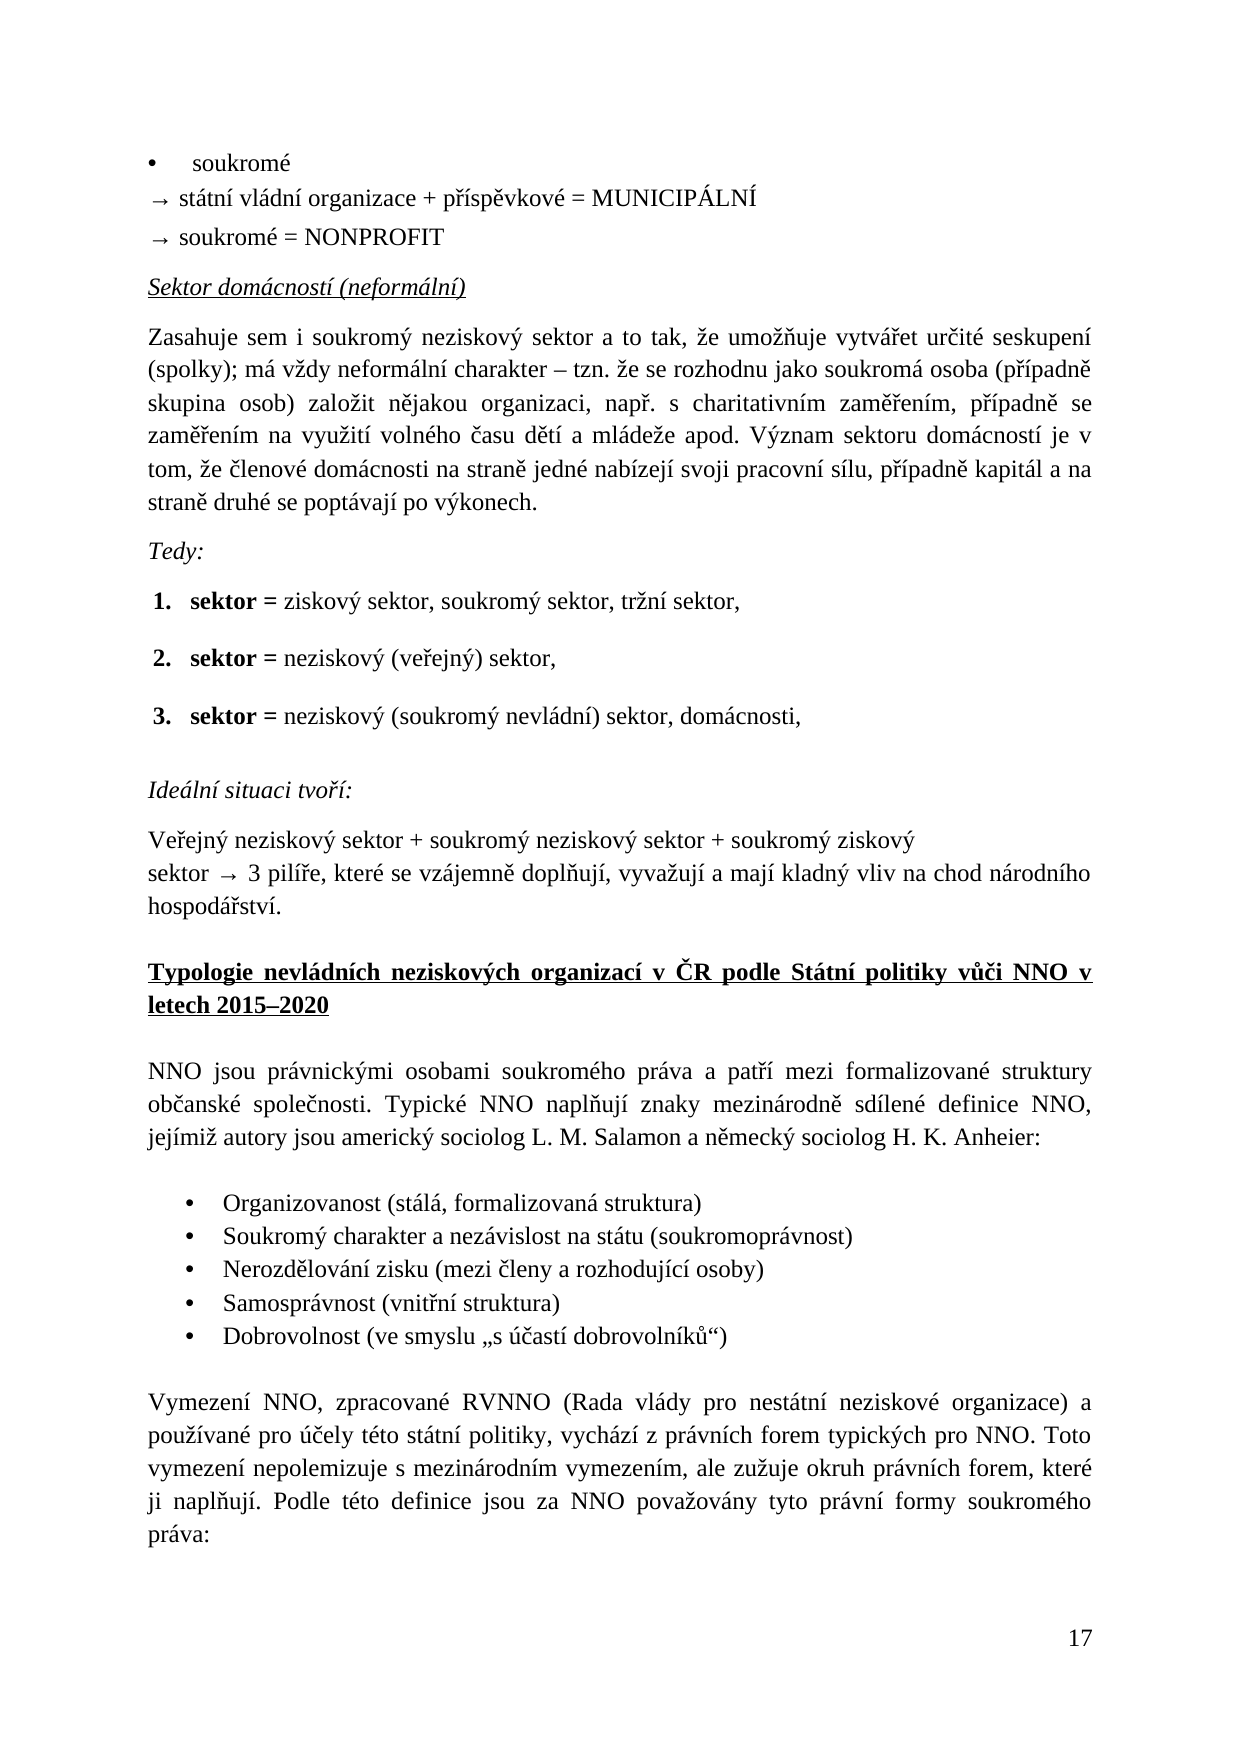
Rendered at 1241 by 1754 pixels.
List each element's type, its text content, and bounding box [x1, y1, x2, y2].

text Tedy: [148, 536, 1093, 565]
text Vymezení NNO, zpracované RVNNO (Rada vlády pro nestátní neziskové organizace) a používané pro účely této státní politiky, vychází z právních forem typických pro NNO. Toto vymezení nepolemizuje s mezinárodním vymezením, ale zužuje okruh právních forem, které ji naplňují. Podle této definice jsou za NNO považovány tyto právní formy soukromého práva: [148, 1387, 1093, 1548]
list sektor = ziskový sektor, soukromý sektor, tržní sektor, [153, 586, 1093, 615]
list sektor = neziskový (soukromý nevládní) sektor, domácnosti, [153, 701, 1093, 730]
text → soukromé = NONPROFIT [148, 222, 1093, 251]
list Soukromý charakter a nezávislost na státu (soukromoprávnost) [185, 1221, 1093, 1250]
text NNO jsou právnickými osobami soukromého práva a patří mezi formalizované struktury občanské společnosti. Typické NNO naplňují znaky mezinárodně sdílené definice NNO, jejímiž autory jsou americký sociolog L. M. Salamon a německý sociolog H. K. Anheier: [148, 1056, 1093, 1151]
list sektor = neziskový (veřejný) sektor, [153, 643, 1093, 672]
text Sektor domácností (neformální) [148, 272, 1093, 301]
text Zasahuje sem i soukromý neziskový sektor a to tak, že umožňuje vytvářet určité seskupení (spolky); má vždy neformální charakter – tzn. že se rozhodnu jako soukromá osoba (případně skupina osob) založit nějakou organizaci, např. s charitativním zaměřením, případně se zaměřením na využití volného času dětí a mládeže apod. Význam sektoru domácností je v tom, že členové domácnosti na straně jedné nabízejí svoji pracovní sílu, případně kapitál a na straně druhé se poptávají po výkonech. [148, 322, 1093, 515]
text sektor → 3 pilíře, které se vzájemně doplňují, vyvažují a mají kladný vliv na chod národního hospodářství. [148, 858, 1093, 920]
list Organizovanost (stálá, formalizovaná struktura) [185, 1188, 1093, 1217]
text → státní vládní organizace + příspěvkové = MUNICIPÁLNÍ [148, 183, 1093, 211]
list Dobrovolnost (ve smyslu „s účastí dobrovolníků“) [185, 1321, 1093, 1349]
list Nerozdělování zisku (mezi členy a rozhodující osoby) [185, 1254, 1093, 1283]
text Ideální situaci tvoří: [148, 775, 1093, 804]
list Samosprávnost (vnitřní struktura) [185, 1287, 1093, 1316]
list soukromé [148, 148, 1093, 176]
text Typologie nevládních neziskových organizací v ČR podle Státní politiky vůči NNO v letech 2015–2020 [148, 957, 1093, 982]
text Typologie nevládních neziskových organizací v ČR podle Státní politiky vůči NNO v letech 2015–2020 [148, 983, 1093, 1019]
text Veřejný neziskový sektor + soukromý neziskový sektor + soukromý ziskový [148, 825, 1093, 854]
